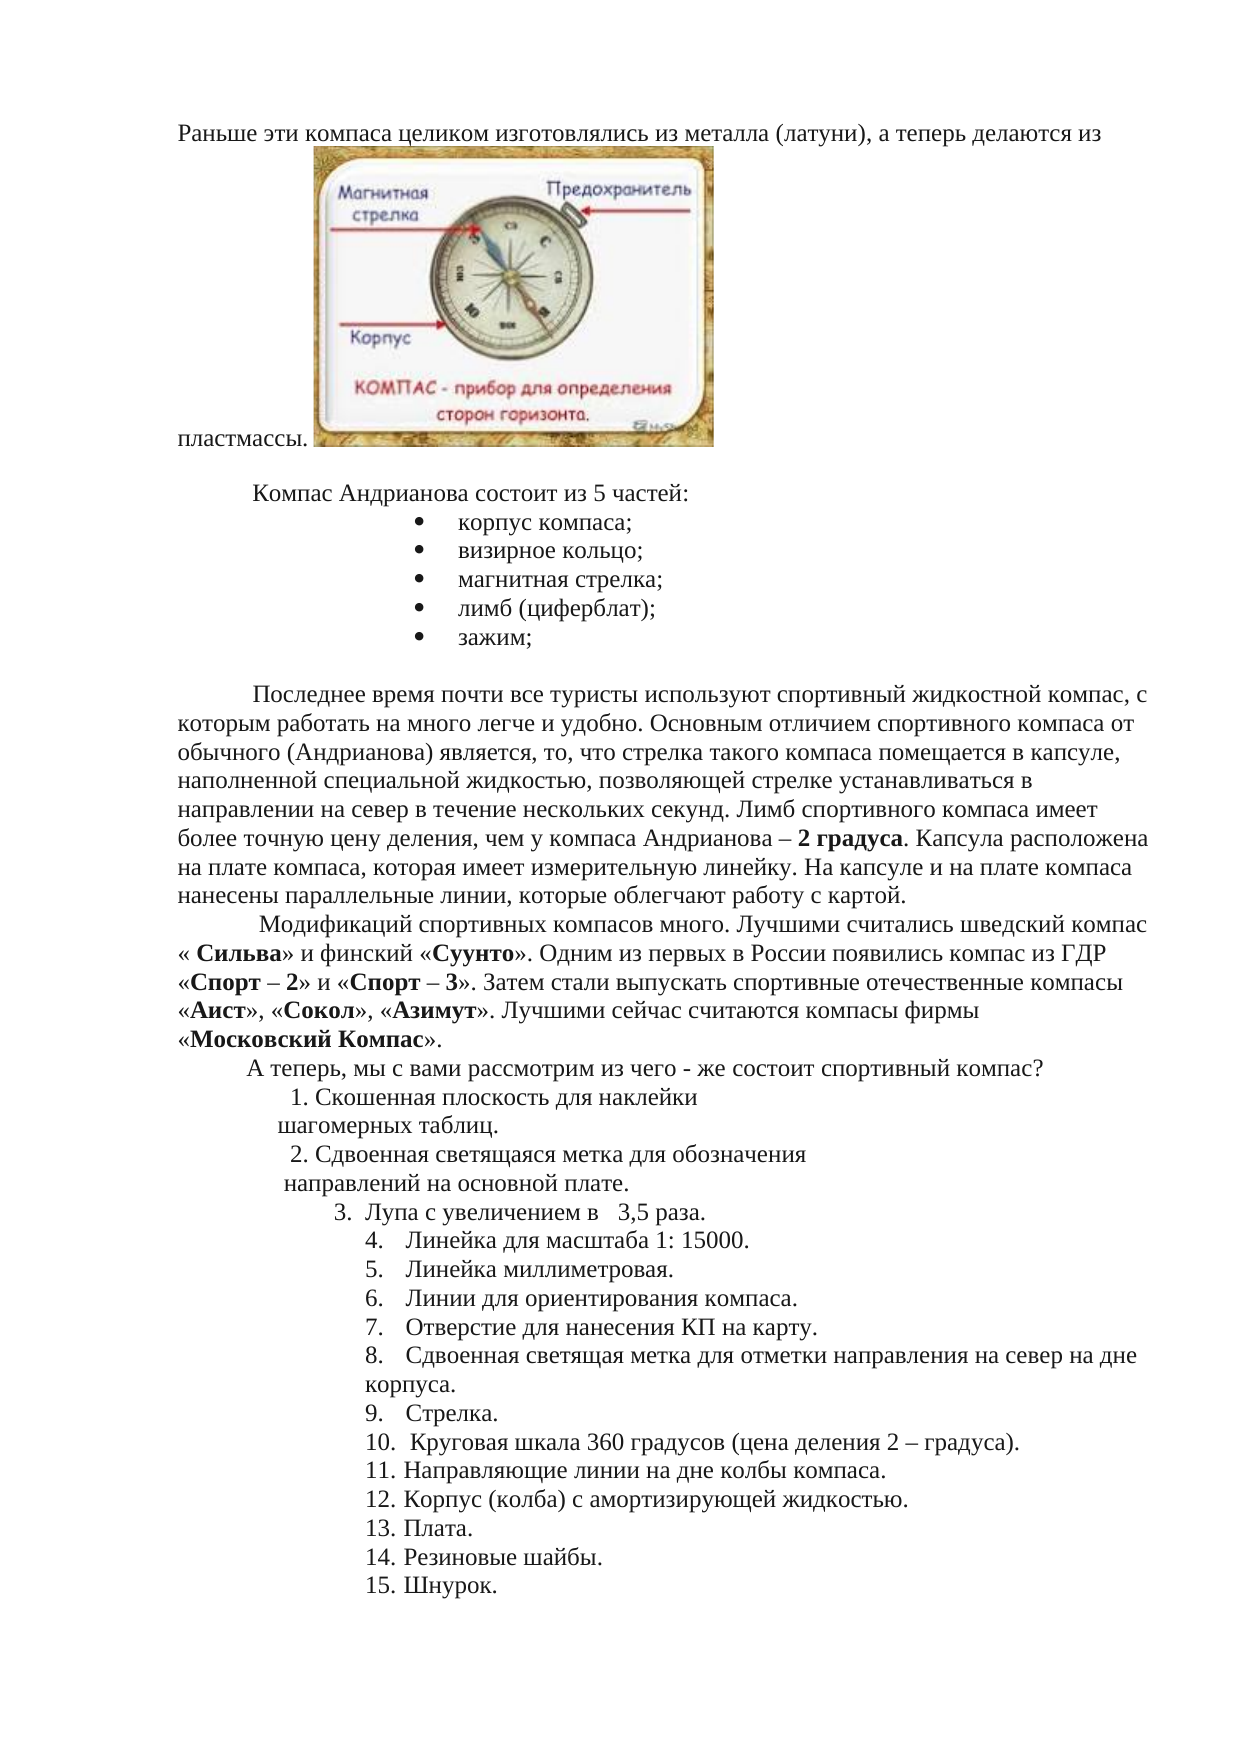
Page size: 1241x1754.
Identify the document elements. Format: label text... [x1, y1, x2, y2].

text 12. Корпус (колба) с амортизирующей жидкостью. [365, 1484, 1152, 1513]
text 5. Линейка миллиметровая. [365, 1254, 1152, 1283]
text  зажим; [415, 622, 1152, 650]
text 13. Плата. [365, 1513, 1152, 1542]
text 10. Круговая шкала 360 градусов (цена деления 2 – градуса). [365, 1427, 1152, 1455]
text Последнее время почти все туристы используют спортивный жидкостной компас, с которым работать на много легче и удобно. Основным отличием спортивного компаса от обычного (Андрианова) является, то, что стрелка такого компаса помещается в капсуле, наполненной специальной жидкостью, позволяющей стрелке устанавливаться в направлении на север в течение нескольких секунд. Лимб спортивного компаса имеет более точную цену деления, чем у компаса Андрианова – 2 градуса. Капсула расположена на плате компаса, которая имеет измерительную линейку. На капсуле и на плате компаса нанесены параллельные линии, которые облегчают работу с картой. [177, 679, 1152, 909]
text  лимб (циферблат); [415, 593, 1152, 622]
text  магнитная стрелка; [415, 564, 1152, 593]
picture [313, 146, 714, 447]
text 9. Стрелка. [365, 1398, 1152, 1427]
text направлений на основной плате. [177, 1168, 1152, 1197]
text 4. Линейка для масштаба 1: 15000. [365, 1225, 1152, 1254]
text шагомерных таблиц. [177, 1110, 1152, 1139]
text 6. Линии для ориентирования компаса. [365, 1283, 1152, 1312]
text 11. Направляющие линии на дне колбы компаса. [365, 1455, 1152, 1484]
text 7. Отверстие для нанесения КП на карту. [365, 1312, 1152, 1340]
text 14. Резиновые шайбы. [365, 1542, 1152, 1570]
text 3. Лупа с увеличением в 3,5 раза. [308, 1197, 1152, 1225]
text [177, 118, 1152, 453]
text Модификаций спортивных компасов много. Лучшими считались шведский компас « Сильва» и финский «Суунто». Одним из первых в России появились компас из ГДР «Спорт – 2» и «Спорт – 3». Затем стали выпускать спортивные отечественные компасы «Аист», «Сокол», «Азимут». Лучшими сейчас считаются компасы фирмы «Московский Компас». [177, 909, 1152, 1053]
text Компас Андрианова состоит из 5 частей: [177, 478, 1152, 507]
text 8. Сдвоенная светящая метка для отметки направления на север на дне корпуса. [365, 1340, 1152, 1398]
text 1. Скошенная плоскость для наклейки [177, 1082, 1152, 1110]
text  визирное кольцо; [415, 535, 1152, 564]
text 2. Сдвоенная светящаяся метка для обозначения [177, 1139, 1152, 1168]
text А теперь, мы с вами рассмотрим из чего - же состоит спортивный компас? [177, 1053, 1152, 1082]
text  корпус компаса; [415, 507, 1152, 535]
text 15. Шнурок. [365, 1570, 1152, 1599]
